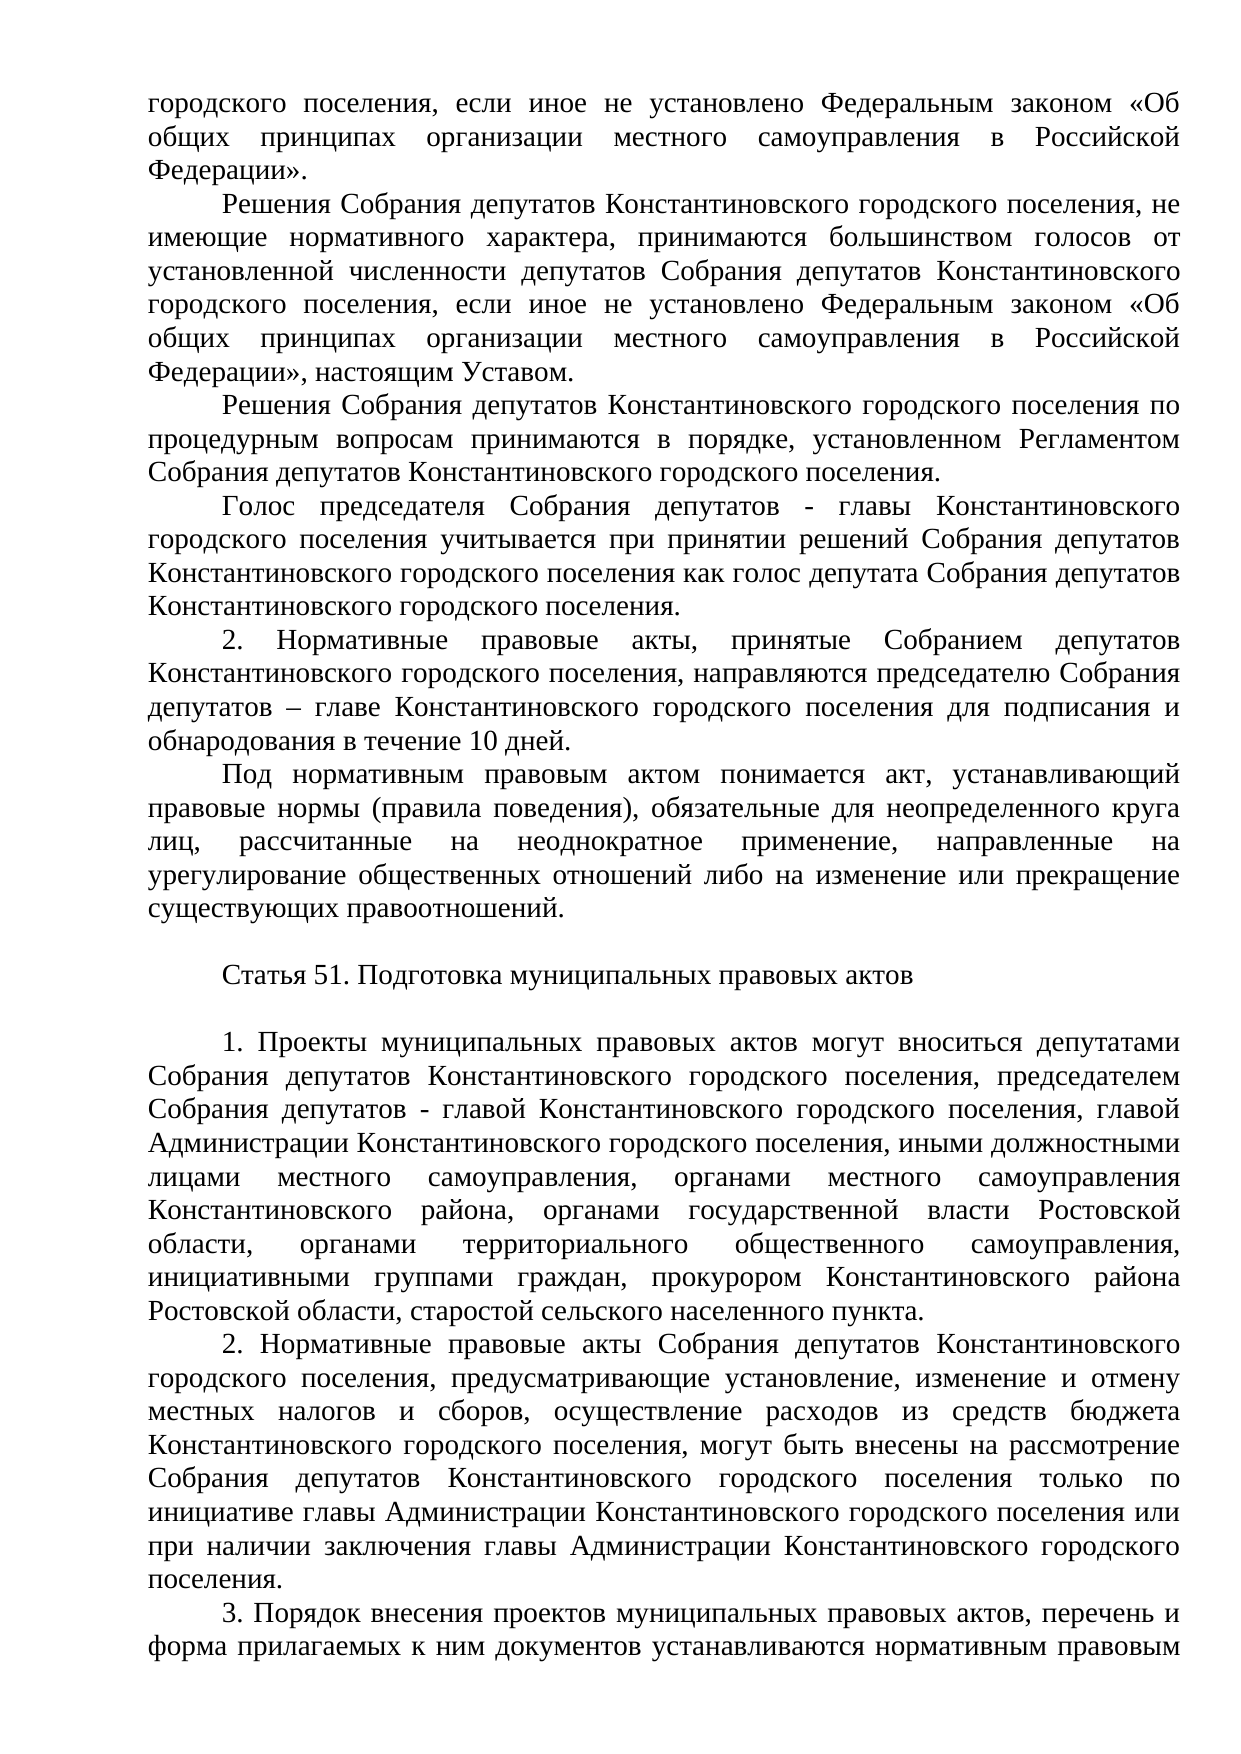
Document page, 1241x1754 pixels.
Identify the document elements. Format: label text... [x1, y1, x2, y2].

text 2. Нормативные правовые акты Собрания депутатов Константиновского городского поселения, предусматривающие установление, изменение и отмену местных налогов и сборов, осуществление расходов из средств бюджета Константиновского городского поселения, могут быть внесены на рассмотрение Собрания депутатов Константиновского городского поселения только по инициативе главы Администрации Константиновского городского поселения или при наличии заключения главы Администрации Константиновского городского поселения. [148, 1326, 1181, 1595]
text Под нормативным правовым актом понимается акт, устанавливающий правовые нормы (правила поведения), обязательные для неопределенного круга лиц, рассчитанные на неоднократное применение, направленные на урегулирование общественных отношений либо на изменение или прекращение существующих правоотношений. [148, 756, 1181, 924]
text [148, 85, 1181, 186]
text Решения Собрания депутатов Константиновского городского поселения, не имеющие нормативного характера, принимаются большинством голосов от установленной численности депутатов Собрания депутатов Константиновского городского поселения, если иное не установлено Федеральным законом «Об общих принципах организации местного самоуправления в Российской Федерации», настоящим Уставом. [148, 186, 1181, 387]
text 2. Нормативные правовые акты, принятые Собранием депутатов Константиновского городского поселения, направляются председателю Собрания депутатов – главе Константиновского городского поселения для подписания и обнародования в течение 10 дней. [148, 622, 1181, 756]
text 1. Проекты муниципальных правовых актов могут вноситься депутатами Собрания депутатов Константиновского городского поселения, председателем Собрания депутатов - главой Константиновского городского поселения, главой Администрации Константиновского городского поселения, иными должностными лицами местного самоуправления, органами местного самоуправления Константиновского района, органами государственной власти Ростовской области, органами территориального общественного самоуправления, инициативными группами граждан, прокурором Константиновского района Ростовской области, старостой сельского населенного пункта. [148, 1024, 1181, 1326]
text Решения Собрания депутатов Константиновского городского поселения по процедурным вопросам принимаются в порядке, установленном Регламентом Собрания депутатов Константиновского городского поселения. [148, 387, 1181, 488]
text Статья 51. Подготовка муниципальных правовых актов [148, 957, 1181, 991]
text Голос председателя Собрания депутатов - главы Константиновского городского поселения учитывается при принятии решений Собрания депутатов Константиновского городского поселения как голос депутата Собрания депутатов Константиновского городского поселения. [148, 488, 1181, 622]
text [148, 1595, 1181, 1662]
